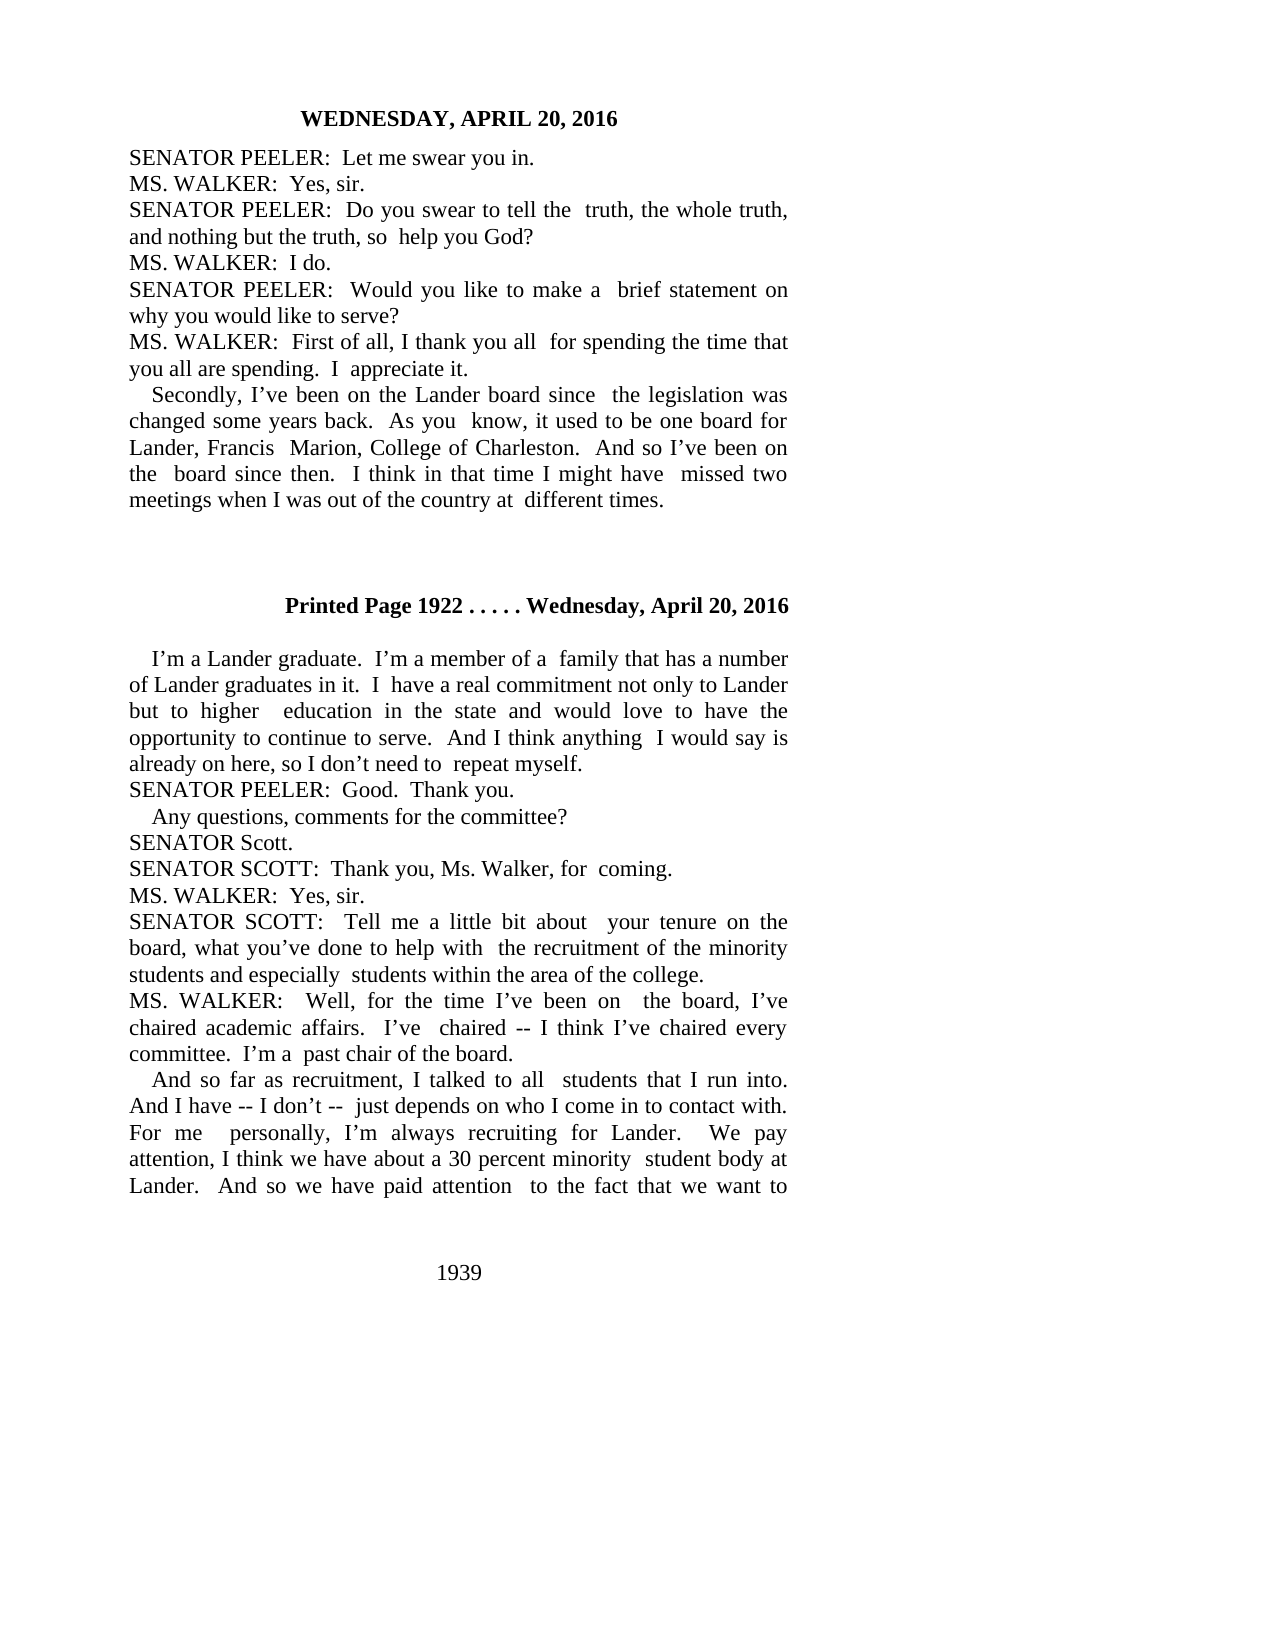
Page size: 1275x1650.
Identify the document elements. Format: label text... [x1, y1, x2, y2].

text SENATOR Scott. [129, 829, 789, 855]
text MS. WALKER: I do. [129, 249, 789, 276]
text Any questions, comments for the committee? [129, 803, 789, 829]
text MS. WALKER: First of all, I thank you all for spending the time that you all are spending. I appreciate it. [129, 328, 789, 381]
text SENATOR PEELER: Let me swear you in. [129, 144, 789, 170]
text SENATOR PEELER: Do you swear to tell the truth, the whole truth, and nothing but the truth, so help you God? [129, 197, 789, 249]
text I’m a Lander graduate. I’m a member of a family that has a number of Lander graduates in it. I have a real commitment not only to Lander but to higher education in the state and would love to have the opportunity to continue to serve. And I think anything I would say is already on here, so I don’t need to repeat myself. [129, 644, 789, 776]
text SENATOR PEELER: Good. Thank you. [129, 776, 789, 803]
text SENATOR SCOTT: Tell me a little bit about your tenure on the board, what you’ve done to help with the recruitment of the minority students and especially students within the area of the college. [129, 908, 789, 987]
text MS. WALKER: Well, for the time I’ve been on the board, I’ve chaired academic affairs. I’ve chaired -- I think I’ve chaired every committee. I’m a past chair of the board. [129, 987, 789, 1066]
text SENATOR PEELER: Would you like to make a brief statement on why you would like to serve? [129, 276, 789, 328]
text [129, 1066, 789, 1198]
text Printed Page 1922 . . . . . Wednesday, April 20, 2016 [129, 592, 789, 618]
text SENATOR SCOTT: Thank you, Ms. Walker, for coming. [129, 855, 789, 882]
text MS. WALKER: Yes, sir. [129, 170, 789, 197]
text MS. WALKER: Yes, sir. [129, 882, 789, 908]
text Secondly, I’ve been on the Lander board since the legislation was changed some years back. As you know, it used to be one board for Lander, Francis Marion, College of Charleston. And so I’ve been on the board since then. I think in that time I might have missed two meetings when I was out of the country at different times. [129, 381, 789, 513]
